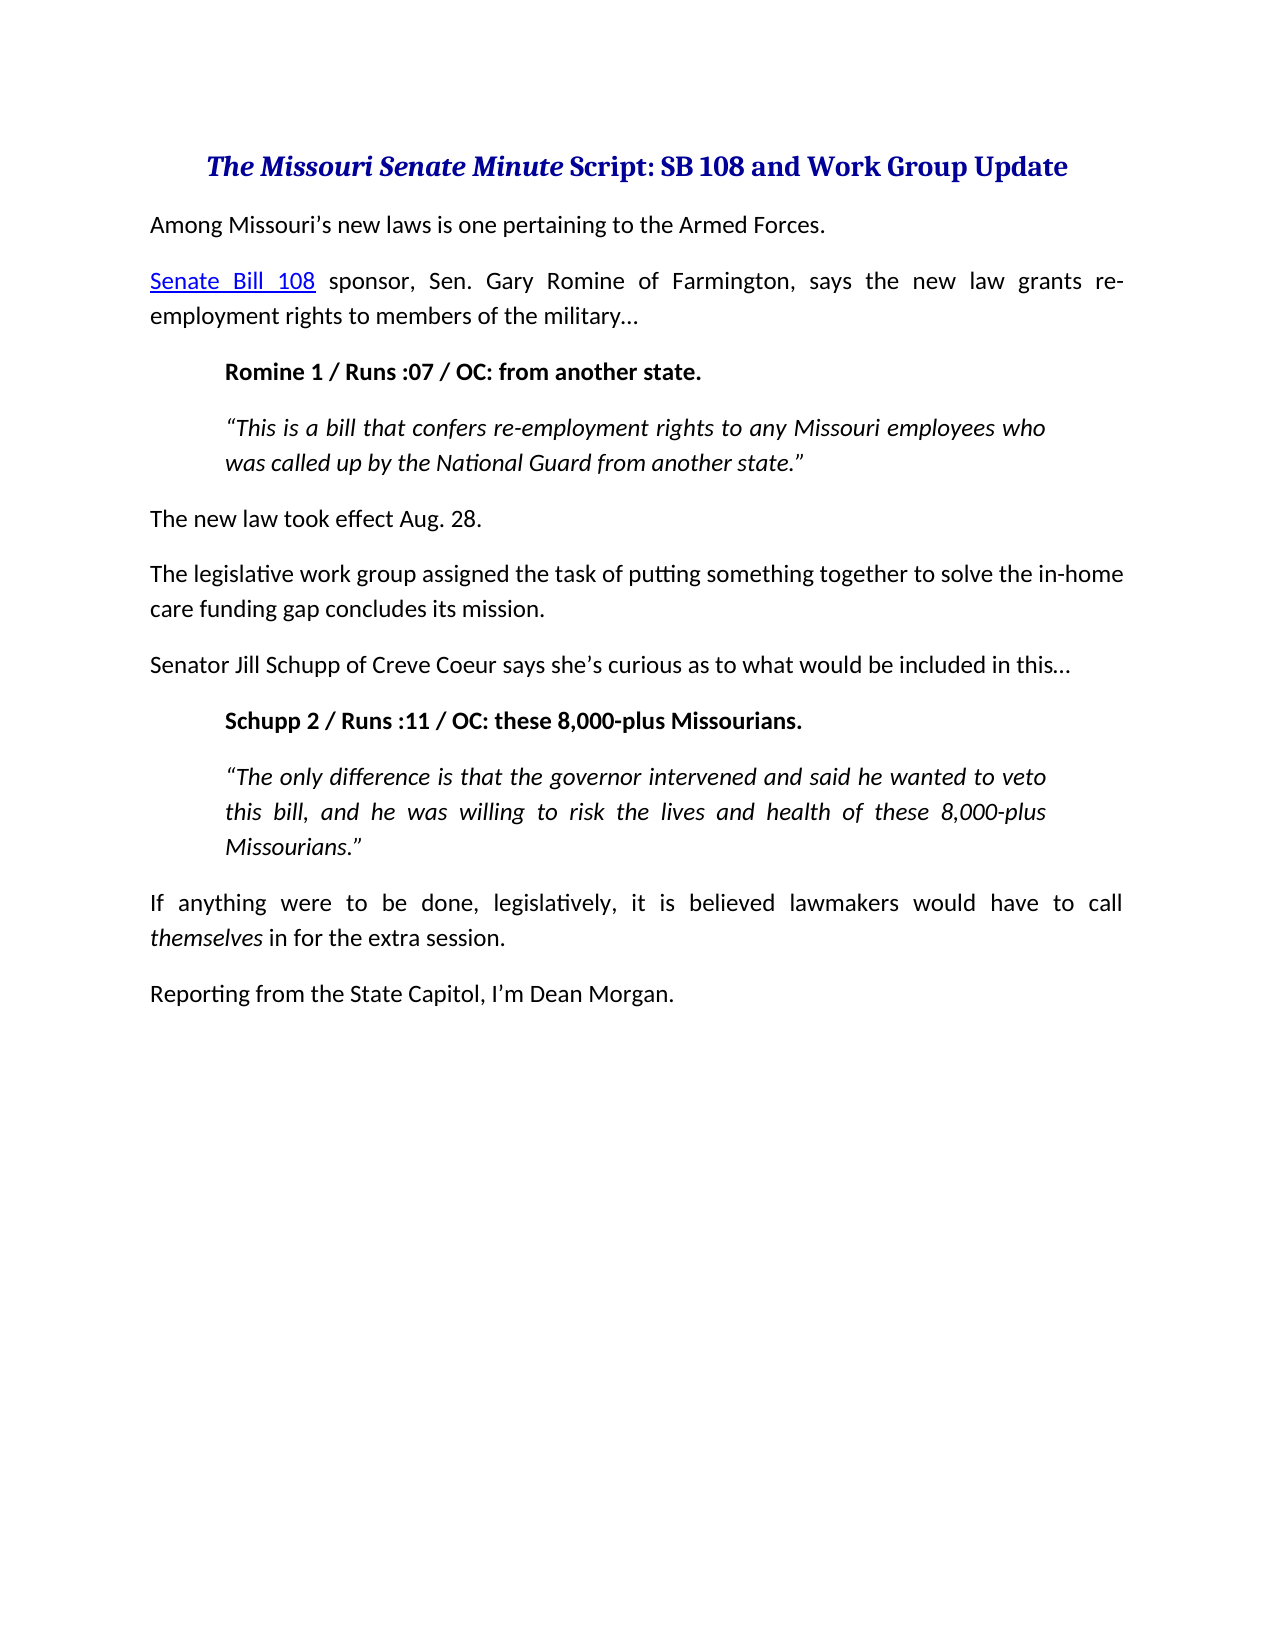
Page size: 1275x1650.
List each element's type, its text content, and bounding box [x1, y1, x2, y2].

text “The only difference is that the governor intervened and said he wanted to veto this bill, and he was willing to risk the lives and health of these 8,000-plus Missourians.” [225, 761, 1050, 862]
text If anything were to be done, legislatively, it is believed lawmakers would have to call themselves in for the extra session. [150, 887, 1125, 952]
text The new law took effect Aug. 28. [150, 503, 1125, 533]
text Reporting from the State Capitol, I’m Dean Morgan. [150, 978, 1125, 1008]
text “This is a bill that confers re-employment rights to any Missouri employees who was called up by the National Guard from another state.” [225, 412, 1050, 477]
text The Missouri Senate Minute Script: SB 108 and Work Group Update [150, 150, 1125, 183]
text Senate Bill 108 sponsor, Sen. Gary Romine of Farmington, says the new law grants re-employment rights to members of the military… [150, 265, 1125, 331]
text Schupp 2 / Runs :11 / OC: these 8,000-plus Missourians. [225, 705, 1125, 736]
text Senator Jill Schupp of Creve Coeur says she’s curious as to what would be included in this… [150, 649, 1125, 680]
text Romine 1 / Runs :07 / OC: from another state. [225, 356, 1125, 387]
text Among Missouri’s new laws is one pertaining to the Armed Forces. [150, 209, 1125, 240]
text The legislative work group assigned the task of putting something together to solve the in-home care funding gap concludes its mission. [150, 558, 1125, 624]
